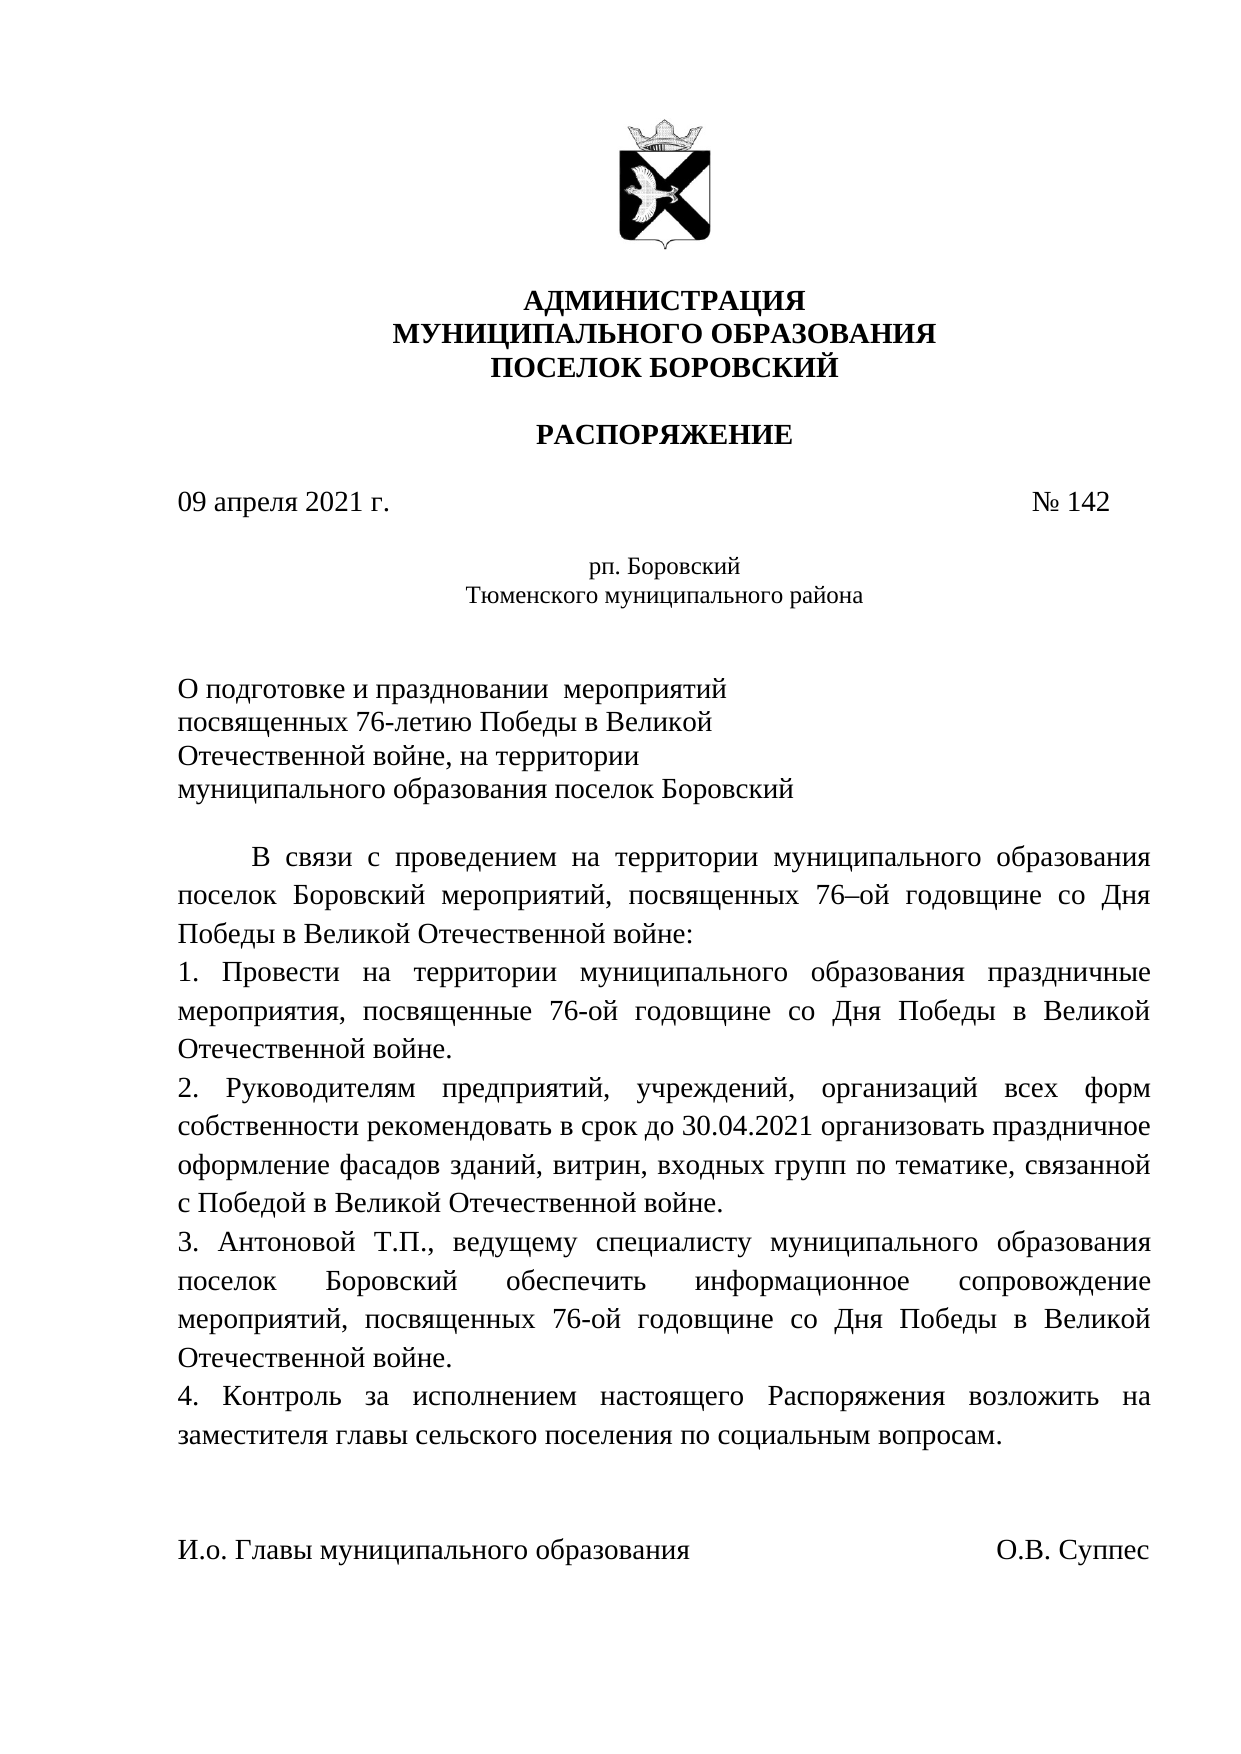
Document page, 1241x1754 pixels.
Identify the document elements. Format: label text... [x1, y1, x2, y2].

text 3. Антоновой Т.П., ведущему специалисту муниципального образования поселок Боровский обеспечить информационное сопровождение мероприятий, посвященных 76-ой годовщине со Дня Победы в Великой Отечественной войне. [177, 1224, 1152, 1373]
picture [617, 118, 712, 250]
text Тюменского муниципального района [177, 580, 1152, 609]
text 09 апреля 2021 г. № 142 [177, 484, 1152, 518]
text ПОСЕЛОК БОРОВСКИЙ [177, 350, 1152, 383]
text В связи с проведением на территории муниципального образования поселок Боровский мероприятий, посвященных 76–ой годовщине со Дня Победы в Великой Отечественной войне: [177, 839, 1152, 949]
text 4. Контроль за исполнением настоящего Распоряжения возложить на заместителя главы сельского поселения по социальным вопросам. [177, 1378, 1152, 1450]
text муниципального образования поселок Боровский [177, 772, 1152, 805]
text АДМИНИСТРАЦИЯ [177, 283, 1152, 316]
text рп. Боровский [177, 551, 1152, 580]
text Отечественной войне, на территории [177, 738, 1152, 772]
text РАСПОРЯЖЕНИЕ [177, 417, 1152, 451]
text посвященных 76-летию Победы в Великой [177, 704, 1152, 738]
text 2. Руководителям предприятий, учреждений, организаций всех форм собственности рекомендовать в срок до 30.04.2021 организовать праздничное оформление фасадов зданий, витрин, входных групп по тематике, связанной с Победой в Великой Отечественной войне. [177, 1070, 1152, 1219]
text И.о. Главы муниципального образования О.В. Суппес [177, 1532, 1152, 1566]
text О подготовке и праздновании мероприятий [177, 671, 1152, 704]
text 1. Провести на территории муниципального образования праздничные мероприятия, посвященные 76-ой годовщине со Дня Победы в Великой Отечественной войне. [177, 954, 1152, 1065]
text МУНИЦИПАЛЬНОГО ОБРАЗОВАНИЯ [177, 316, 1152, 350]
